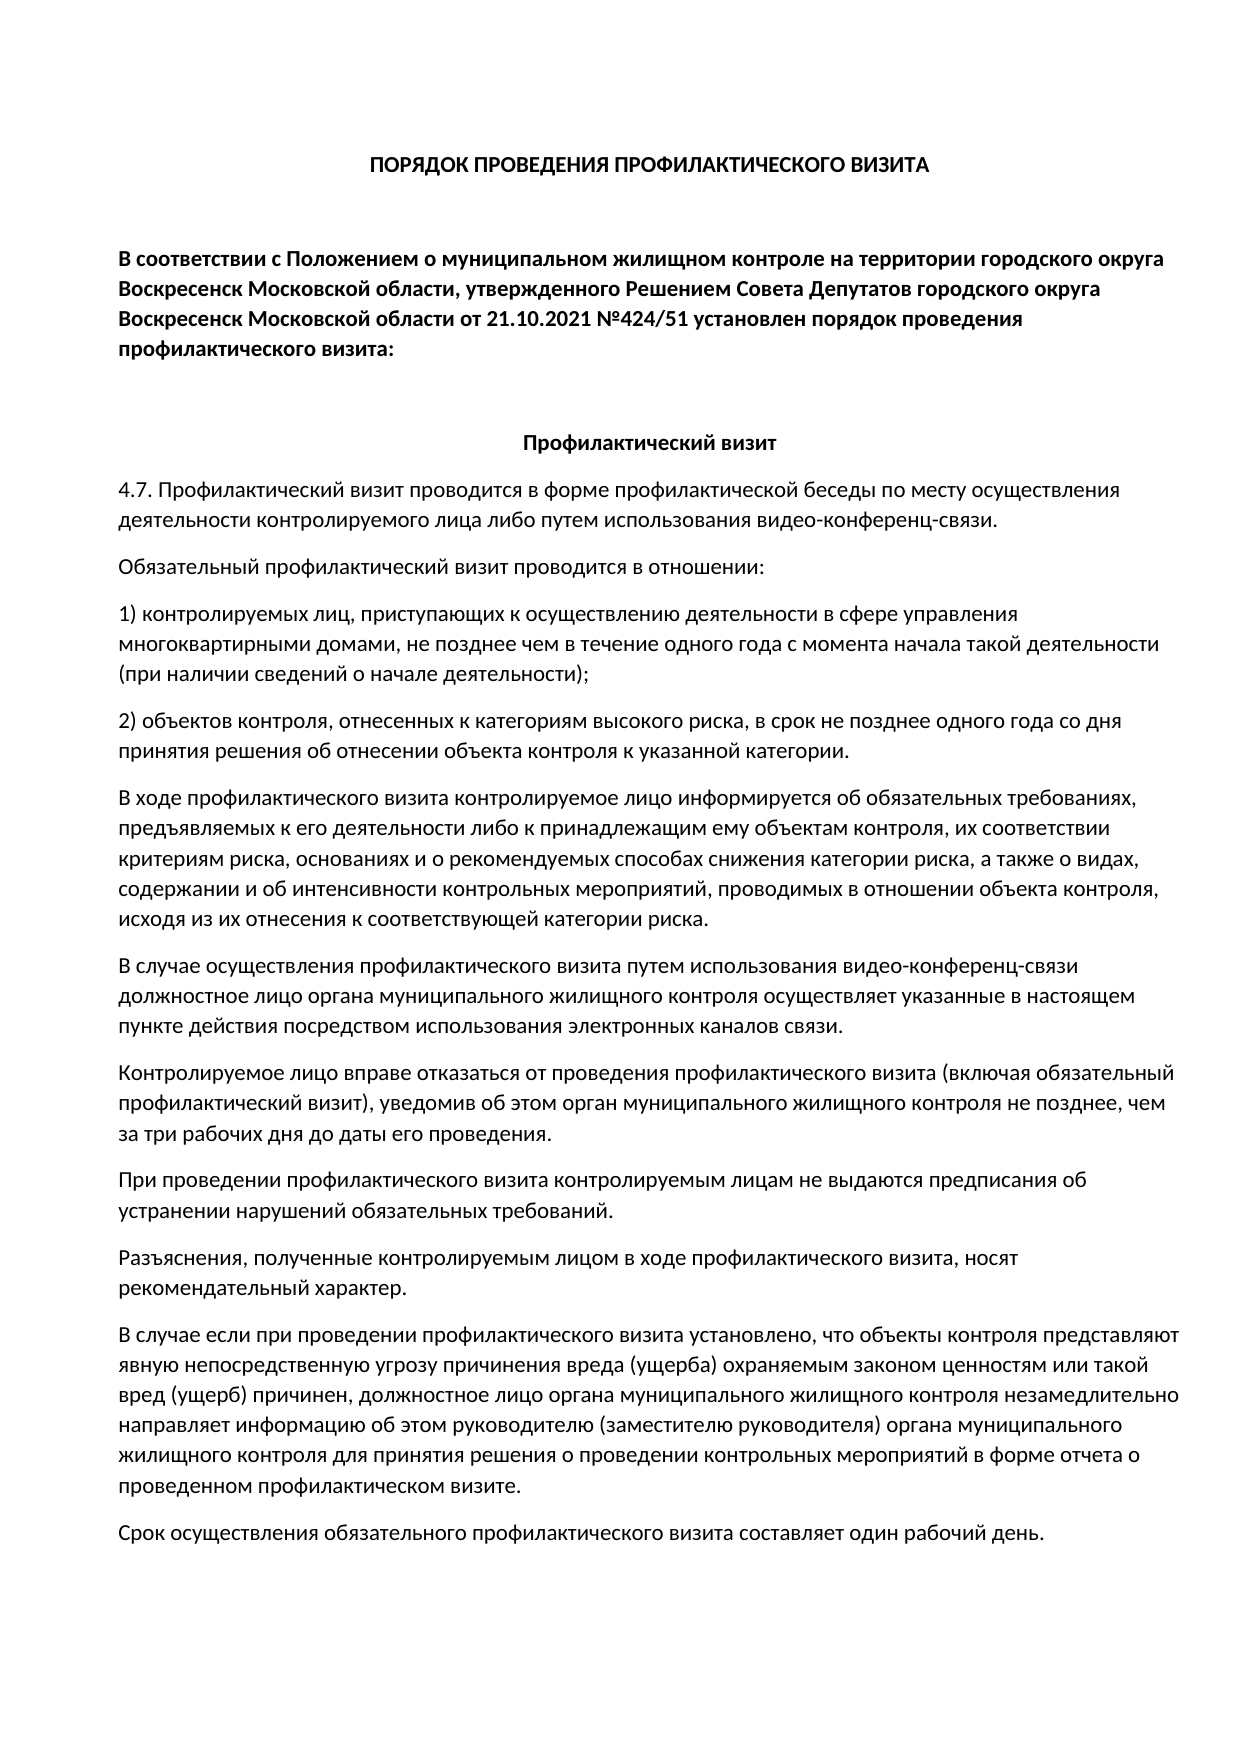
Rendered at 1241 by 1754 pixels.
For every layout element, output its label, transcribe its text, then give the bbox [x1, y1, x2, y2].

text В случае если при проведении профилактического визита установлено, что объекты контроля представляют явную непосредственную угрозу причинения вреда (ущерба) охраняемым законом ценностям или такой вред (ущерб) причинен, должностное лицо органа муниципального жилищного контроля незамедлительно направляет информацию об этом руководителю (заместителю руководителя) органа муниципального жилищного контроля для принятия решения о проведении контрольных мероприятий в форме отчета о проведенном профилактическом визите. [118, 1320, 1181, 1499]
text В случае осуществления профилактического визита путем использования видео-конференц-связи должностное лицо органа муниципального жилищного контроля осуществляет указанные в настоящем пункте действия посредством использования электронных каналов связи. [118, 951, 1181, 1039]
text ПОРЯДОК ПРОВЕДЕНИЯ ПРОФИЛАКТИЧЕСКОГО ВИЗИТА [118, 150, 1181, 178]
text Обязательный профилактический визит проводится в отношении: [118, 552, 1181, 580]
text 4.7. Профилактический визит проводится в форме профилактической беседы по месту осуществления деятельности контролируемого лица либо путем использования видео-конференц-связи. [118, 475, 1181, 533]
text В ходе профилактического визита контролируемое лицо информируется об обязательных требованиях, предъявляемых к его деятельности либо к принадлежащим ему объектам контроля, их соответствии критериям риска, основаниях и о рекомендуемых способах снижения категории риска, а также о видах, содержании и об интенсивности контрольных мероприятий, проводимых в отношении объекта контроля, исходя из их отнесения к соответствующей категории риска. [118, 783, 1181, 932]
text Контролируемое лицо вправе отказаться от проведения профилактического визита (включая обязательный профилактический визит), уведомив об этом орган муниципального жилищного контроля не позднее, чем за три рабочих дня до даты его проведения. [118, 1058, 1181, 1147]
text Разъяснения, полученные контролируемым лицом в ходе профилактического визита, носят рекомендательный характер. [118, 1243, 1181, 1301]
text 2) объектов контроля, отнесенных к категориям высокого риска, в срок не позднее одного года со дня принятия решения об отнесении объекта контроля к указанной категории. [118, 706, 1181, 764]
text При проведении профилактического визита контролируемым лицам не выдаются предписания об устранении нарушений обязательных требований. [118, 1166, 1181, 1224]
text Срок осуществления обязательного профилактического визита составляет один рабочий день. [118, 1518, 1181, 1546]
text 1) контролируемых лиц, приступающих к осуществлению деятельности в сфере управления многоквартирными домами, не позднее чем в течение одного года с момента начала такой деятельности (при наличии сведений о начале деятельности); [118, 599, 1181, 687]
text Профилактический визит [118, 428, 1181, 456]
text В соответствии с Положением о муниципальном жилищном контроле на территории городского округа Воскресенск Московской области, утвержденного Решением Совета Депутатов городского округа Воскресенск Московской области от 21.10.2021 №424/51 установлен порядок проведения профилактического визита: [118, 244, 1181, 362]
